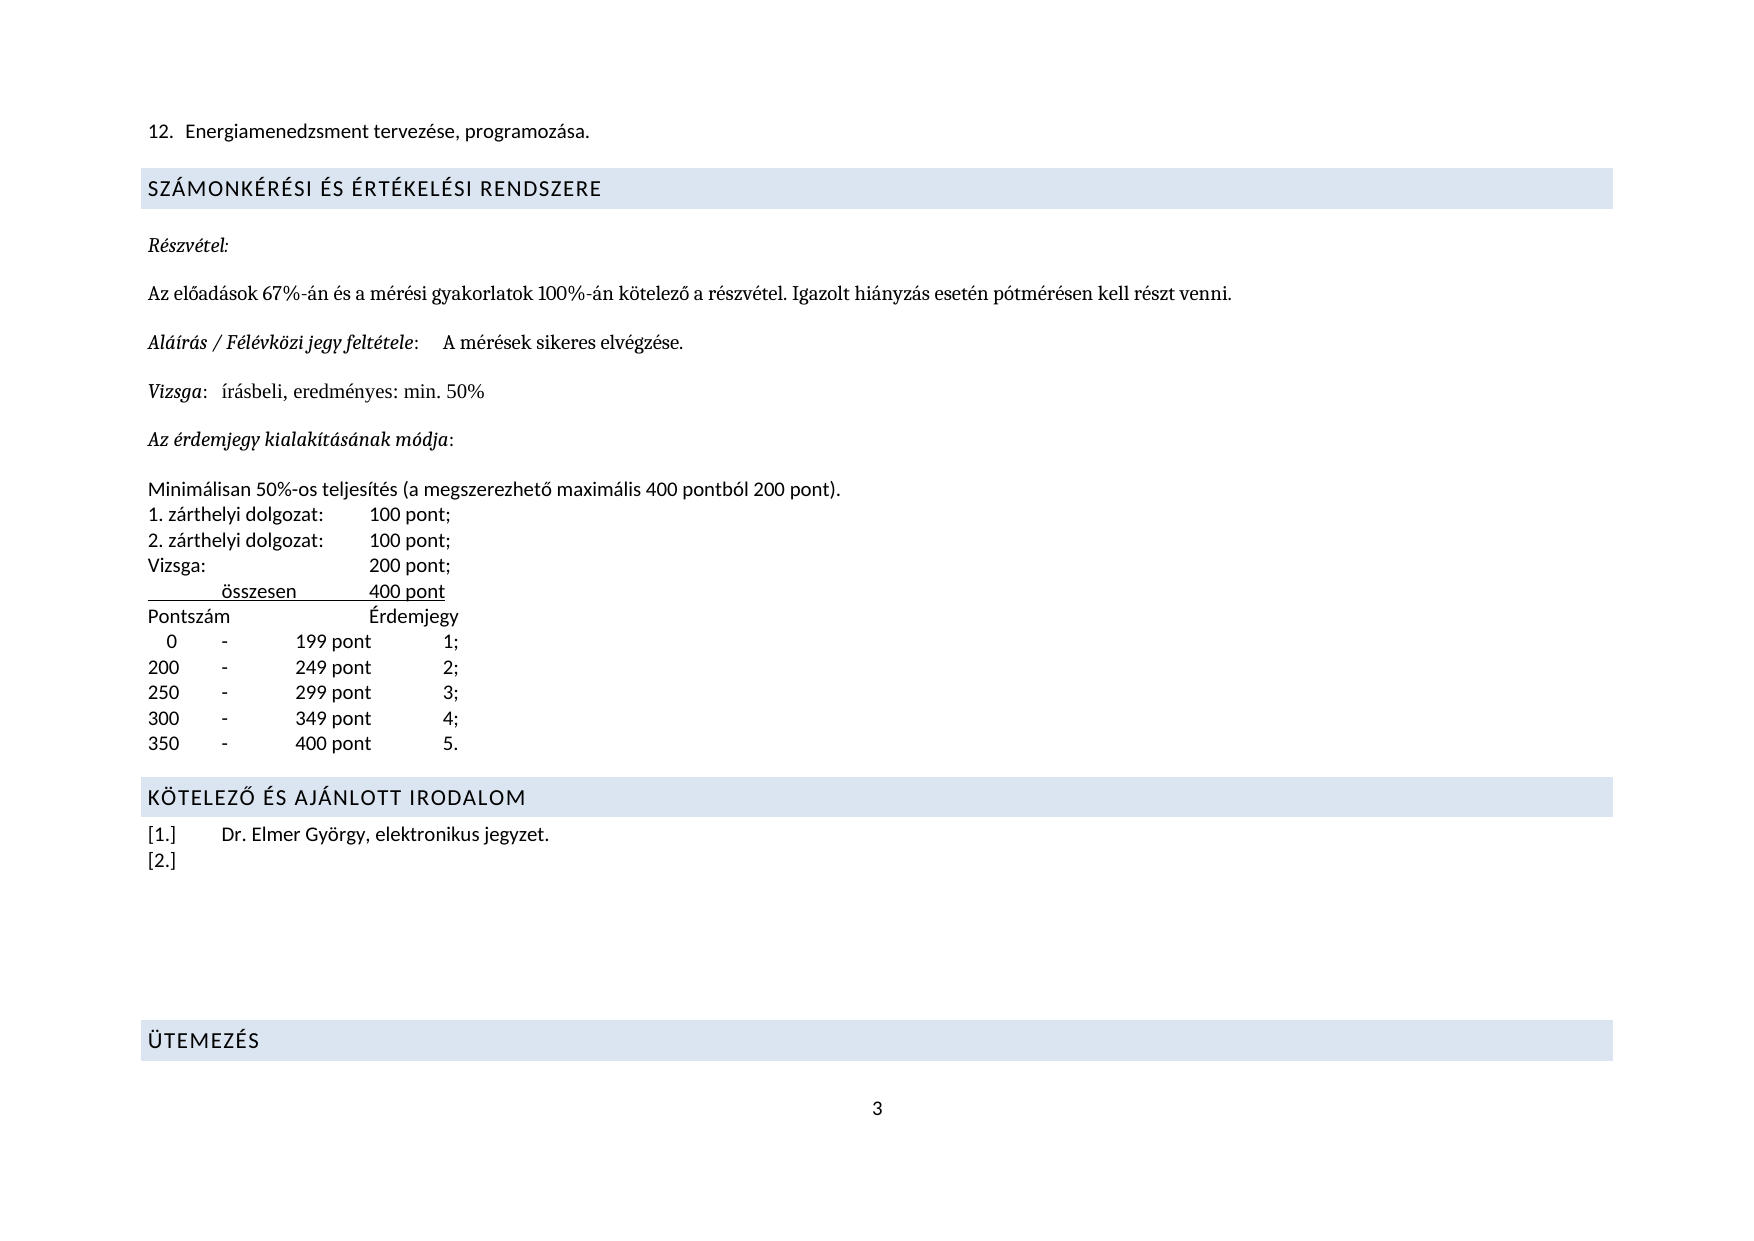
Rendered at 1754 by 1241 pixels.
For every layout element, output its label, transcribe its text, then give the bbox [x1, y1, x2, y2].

text 300 - 349 pont 4; [148, 705, 1606, 730]
subtitle Kötelező és ajánlott irodalom [148, 783, 1606, 811]
text 2. zárthelyi dolgozat: 100 pont; [148, 527, 1606, 552]
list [148, 118, 1606, 144]
text összesen 400 pont [148, 578, 1606, 603]
text 0 - 199 pont 1; [148, 629, 1606, 654]
text Vizsga: 200 pont; [148, 552, 1606, 578]
text 1. zárthelyi dolgozat: 100 pont; [148, 502, 1606, 527]
text Vizsga: írásbeli, eredményes: min. 50% [148, 379, 1606, 403]
text 350 - 400 pont 5. [148, 730, 1606, 756]
subtitle Ütemezés [148, 1026, 1606, 1054]
text Részvétel: [148, 234, 1606, 258]
text Aláírás / Félévközi jegy feltétele: A mérések sikeres elvégzése. [148, 330, 1606, 354]
text 200 - 249 pont 2; [148, 654, 1606, 679]
subtitle Számonkérési és értékelési rendszere [148, 175, 1606, 202]
list Dr. Elmer György, elektronikus jegyzet. [148, 821, 1606, 847]
text Pontszám Érdemjegy [148, 603, 1606, 629]
text 250 - 299 pont 3; [148, 679, 1606, 705]
text Minimálisan 50%-os teljesítés (a megszerezhető maximális 400 pontból 200 pont). [148, 476, 1606, 502]
text Az érdemjegy kialakításának módja: [148, 428, 1606, 452]
text Az előadások 67%-án és a mérési gyakorlatok 100%-án kötelező a részvétel. Igazolt hiányzás esetén pótmérésen kell részt venni. [148, 282, 1606, 306]
